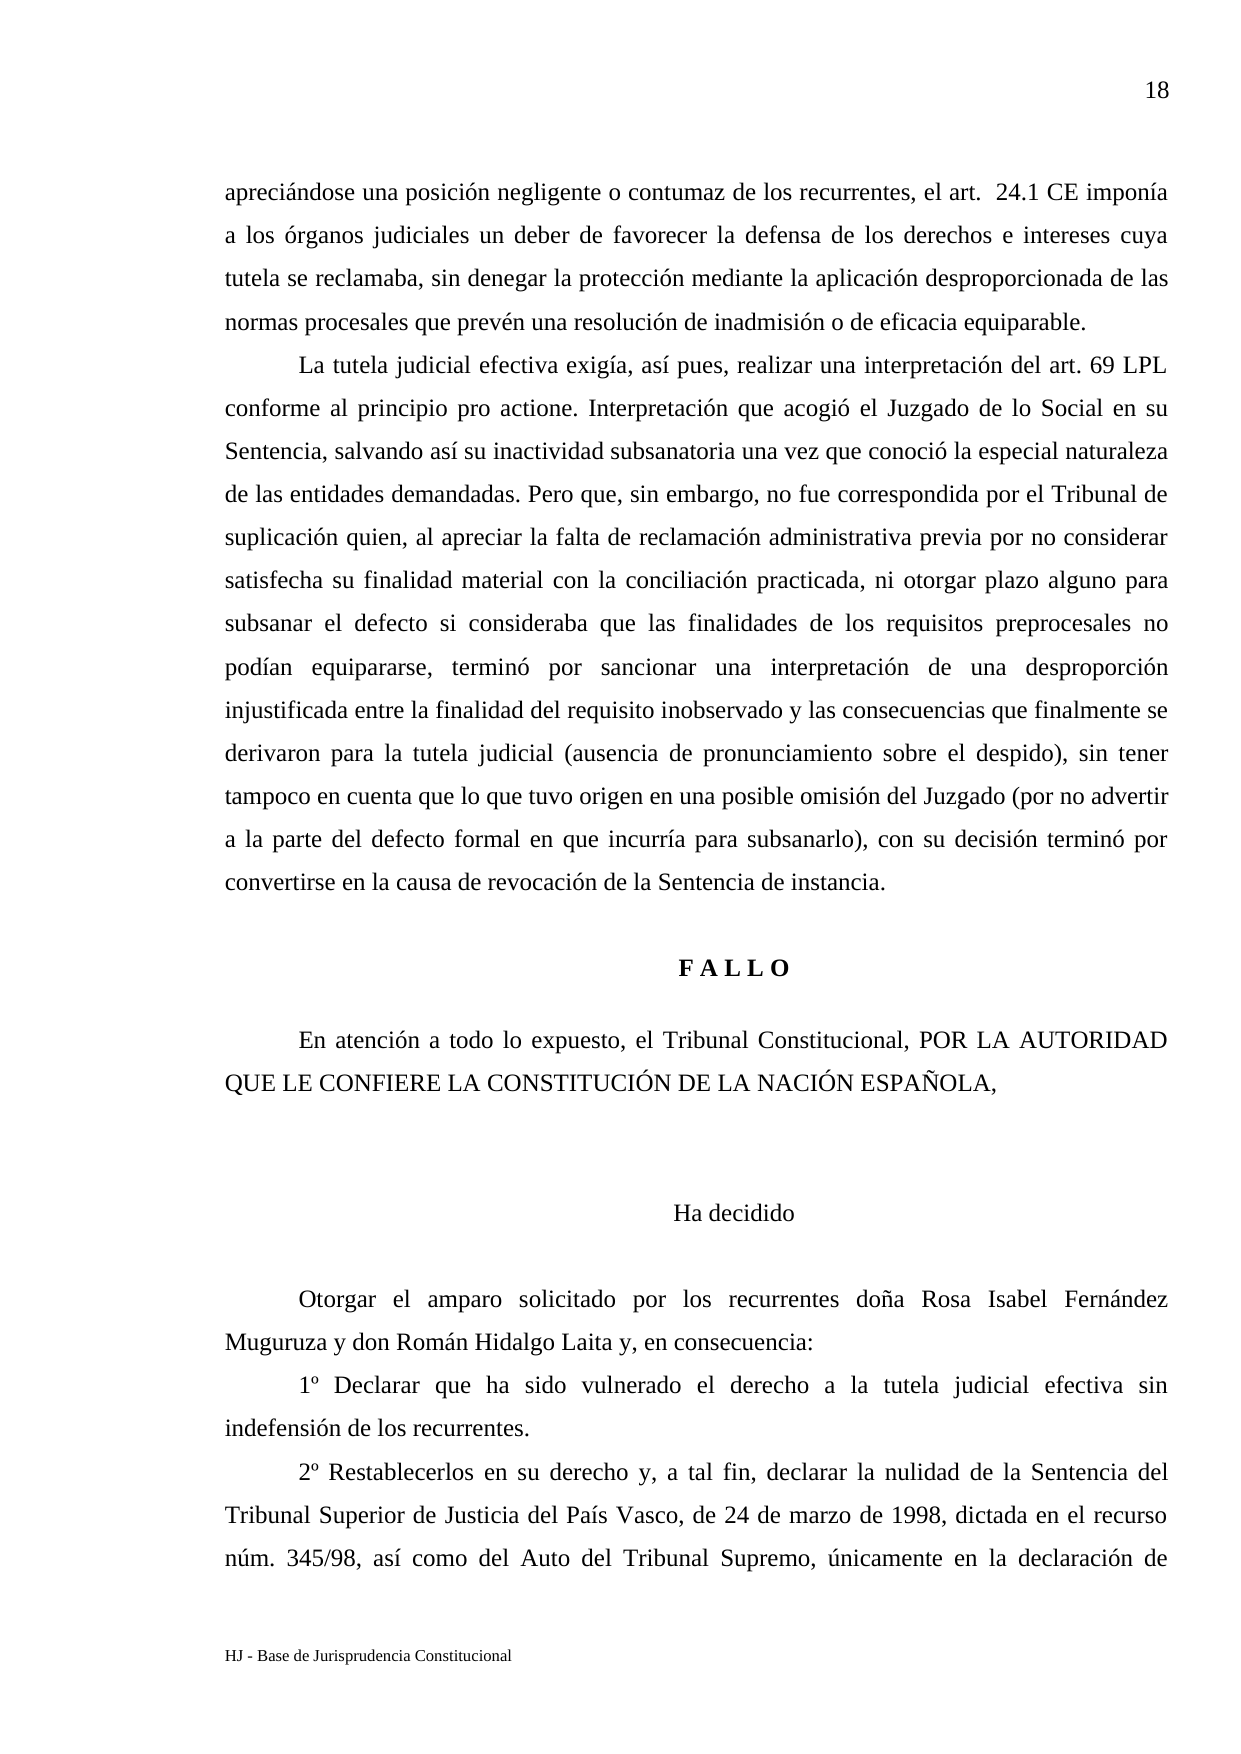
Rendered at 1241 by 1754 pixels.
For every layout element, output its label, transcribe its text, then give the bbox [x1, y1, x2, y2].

text En atención a todo lo expuesto, el Tribunal Constitucional, POR LA AUTORIDAD QUE LE CONFIERE LA CONSTITUCIÓN DE LA NACIÓN ESPAÑOLA, [224, 1025, 1169, 1097]
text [224, 1457, 1169, 1572]
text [224, 177, 1169, 335]
text La tutela judicial efectiva exigía, así pues, realizar una interpretación del art. 69 LPL conforme al principio pro actione. Interpretación que acogió el Juzgado de lo Social en su Sentencia, salvando así su inactividad subsanatoria una vez que conoció la especial naturaleza de las entidades demandadas. Pero que, sin embargo, no fue correspondida por el Tribunal de suplicación quien, al apreciar la falta de reclamación administrativa previa por no considerar satisfecha su finalidad material con la conciliación practicada, ni otorgar plazo alguno para subsanar el defecto si consideraba que las finalidades de los requisitos preprocesales no podían equipararse, terminó por sancionar una interpretación de una desproporción injustificada entre la finalidad del requisito inobservado y las consecuencias que finalmente se derivaron para la tutela judicial (ausencia de pronunciamiento sobre el despido), sin tener tampoco en cuenta que lo que tuvo origen en una posible omisión del Juzgado (por no advertir a la parte del defecto formal en que incurría para subsanarlo), con su decisión terminó por convertirse en la causa de revocación de la Sentencia de instancia. [224, 350, 1169, 896]
text Otorgar el amparo solicitado por los recurrentes doña Rosa Isabel Fernández Muguruza y don Román Hidalgo Laita y, en consecuencia: [224, 1284, 1169, 1356]
subtitle F A L L O [224, 953, 1169, 982]
text Ha decidido [224, 1198, 1169, 1227]
text 1º Declarar que ha sido vulnerado el derecho a la tutela judicial efectiva sin indefensión de los recurrentes. [224, 1370, 1169, 1442]
